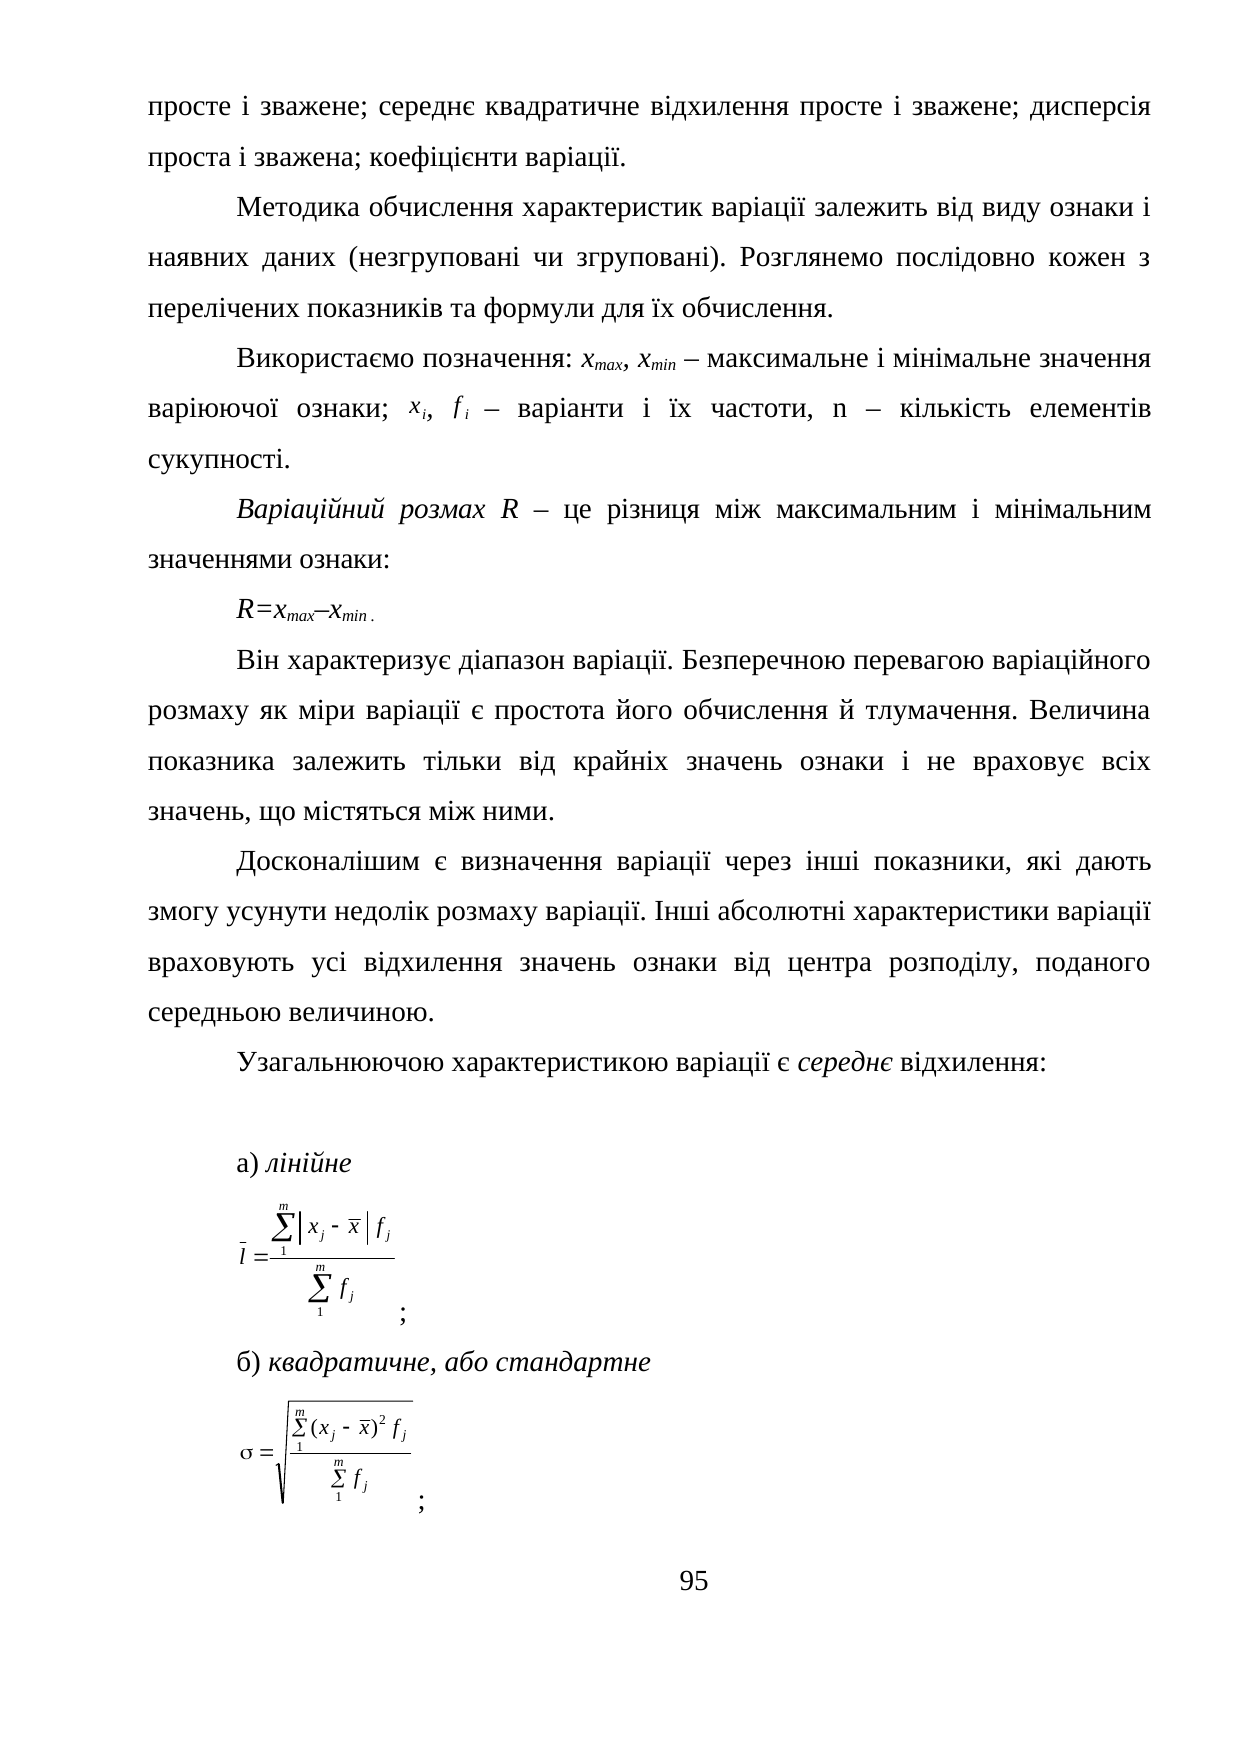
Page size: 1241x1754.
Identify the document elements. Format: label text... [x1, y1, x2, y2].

text Методика обчислення характеристик варіації залежить від виду ознаки і наявних даних (незгруповані чи згруповані). Розглянемо послідовно кожен з перелічених показників та формули для їх обчислення. [148, 189, 1152, 323]
text Узагальнюючою характеристикою варіації є середнє відхилення: [148, 1044, 1152, 1078]
text ; [148, 1195, 1152, 1328]
text а) лінійне [148, 1145, 1152, 1179]
text б) квадратичне, або стандартне [148, 1344, 1152, 1378]
text Варіаційний розмах R – це різниця між максимальним і мінімальним значеннями ознаки: [148, 491, 1152, 575]
text Використаємо позначення: xmax, xmin – максимальне і мінімальне значення варіюючої ознаки; , – варіанти і їх частоти, n – кількість елементів сукупності. [148, 340, 1152, 474]
text ; [148, 1395, 1152, 1516]
text R=xmax–xmin . [148, 592, 1152, 625]
text Досконалішим є визначення варіації через інші показники, які дають змогу усунути недолік розмаху варіації. Інші абсолютні характеристики варіації враховують усі відхилення значень ознаки від центра розподілу, поданого середньою величиною. [148, 843, 1152, 1028]
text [148, 88, 1152, 172]
text Він характеризує діапазон варіації. Безперечною перевагою варіаційного розмаху як міри варіації є простота його обчислення й тлумачення. Величина показника залежить тільки від крайніх значень ознаки і не враховує всіх значень, що містяться між ними. [148, 642, 1152, 826]
